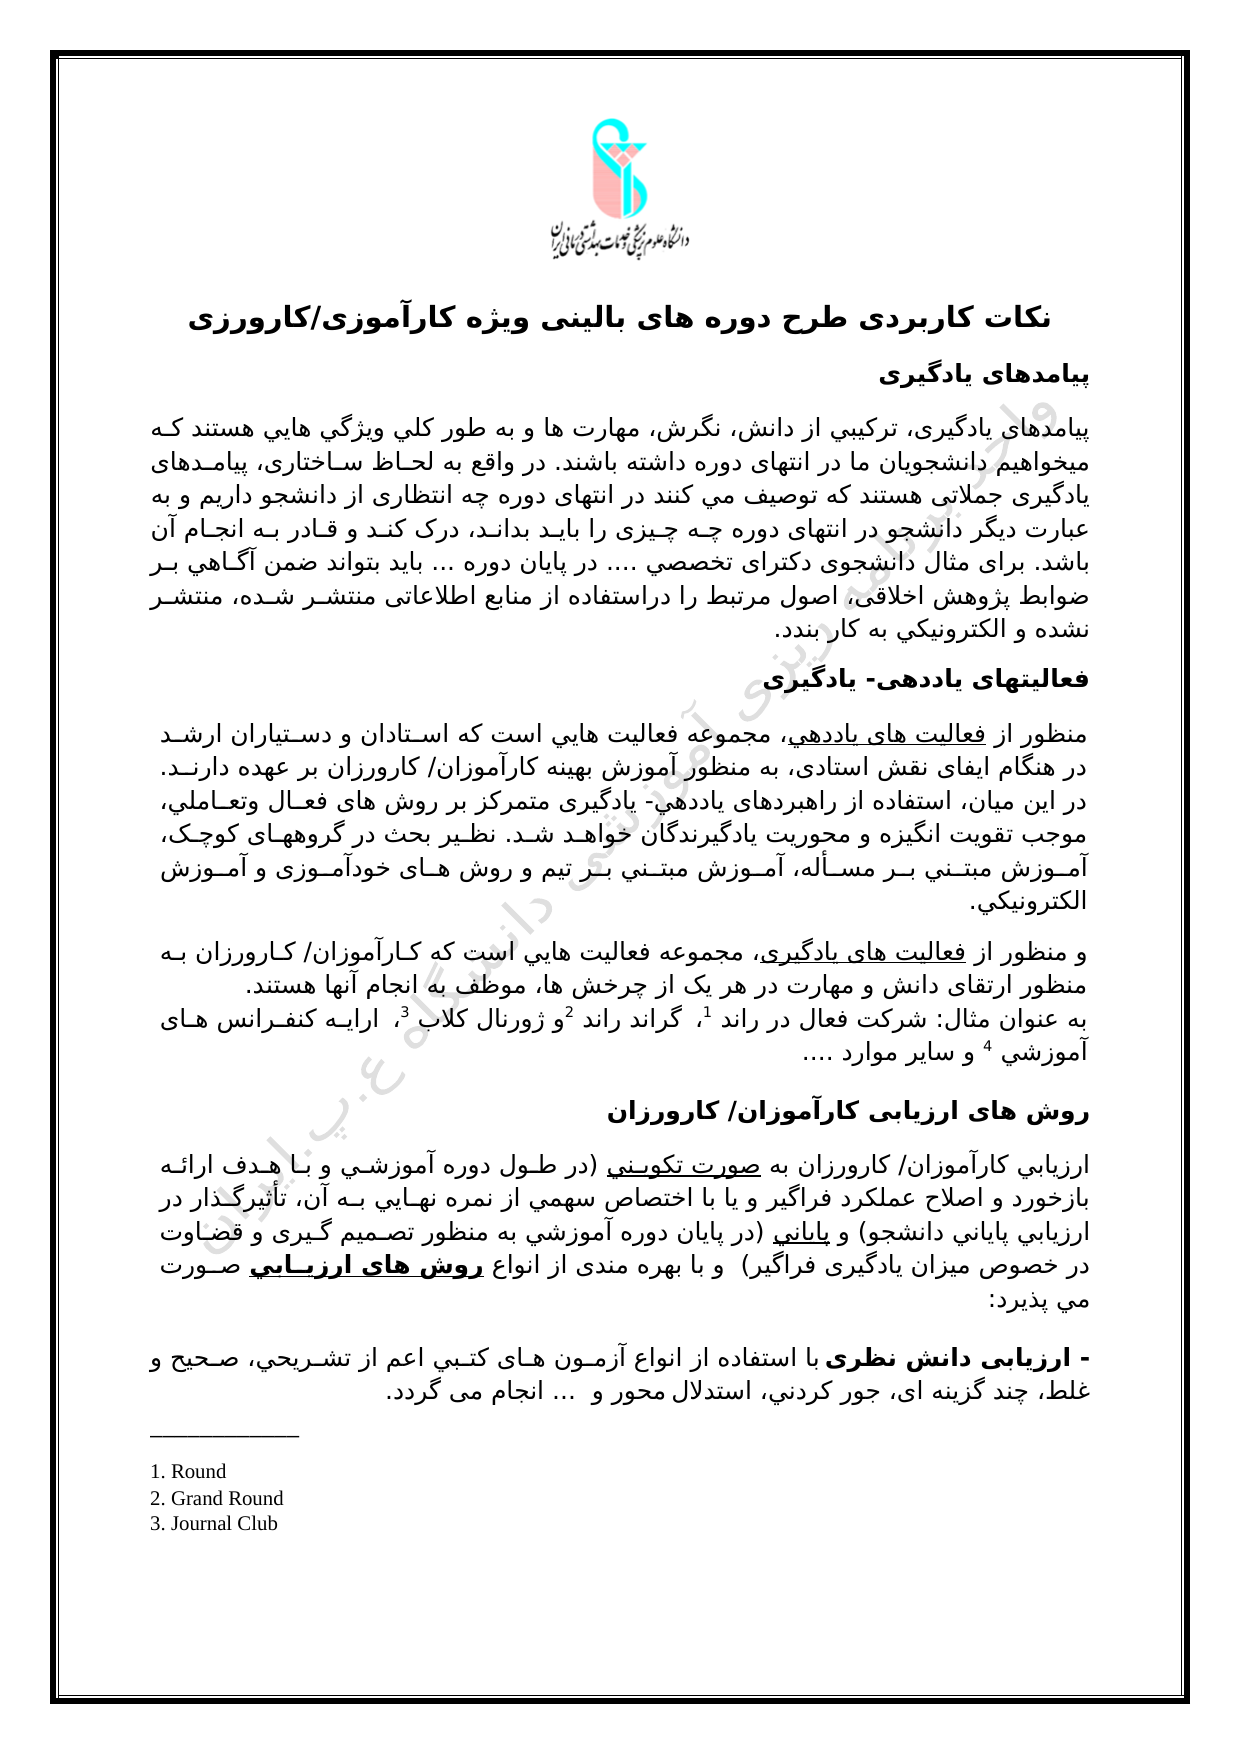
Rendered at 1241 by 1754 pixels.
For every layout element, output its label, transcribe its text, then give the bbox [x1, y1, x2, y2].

text فعالیتهای یاددهی- یادگیری [150, 665, 1090, 694]
text 3. Journal Club [150, 1511, 1090, 1535]
text نکات کاربردی طرح دوره های بالینی ویژه کارآموزی/کارورزی [150, 300, 1090, 334]
text - ارزیابی دانش نظری با استفاده از انواع آزمون های كتبي اعم از تشریحي، صحیح و غلط، چند گزینه ای، جور كردني، استدلال محور و ... انجام می گردد. [150, 1343, 1090, 1406]
text به عنوان مثال: شركت فعال در راند 1، گراند راند 2و ژورنال کلاب 3، ارایه كنفرانس های آموزشي 4 و سایر موارد .... [159, 1004, 1087, 1067]
text و منظور از فعالیت های یادگیری، مجموعه فعالیت هایي است كه كارآموزان/ كارورزان به منظور ارتقای دانش و مهارت در هر یک از چرخش ها، موظف به انجام آنها هستند. [159, 937, 1087, 999]
text روش های ارزیابی کارآموزان/ کارورزان [150, 1096, 1090, 1125]
picture [545, 113, 696, 265]
text ارزیابي كارآموزان/ كارورزان به صورت تکویني (در طول دوره آموزشي و با هدف ارائه بازخورد و اصلاح عملکرد فراگیر و یا با اختصاص سهمي از نمره نهایي به آن، تأثیرگذار در ارزیابي پایاني دانشجو) و پایاني (در پایان دوره آموزشي به منظور تصمیم گیری و قضاوت در خصوص میزان یادگیری فراگیر) و با بهره مندی از انواع روش های ارزیابي صورت مي پذیرد: [159, 1150, 1090, 1313]
text ____________ [150, 1410, 1090, 1440]
text پیامدهای یادگیری، تركیبي از دانش، نگرش، مهارت ها و به طور كلي ویژگي هایي هستند كـه ميخواهیم دانشجویان ما در انتهای دوره داشته باشند. در واقع به لحاظ ساختاری، پیامدهای یادگیری جملاتی هستند كه توصیف مي كنند در انتهای دوره چه انتظاری از دانشجو داریم و به عبارت دیگر دانشجو در انتهای دوره چه چیزی را باید بداند، درک كند و قادر به انجام آن باشد. برای مثال دانشجوی دكترای تخصصي .... در پایان دوره ... باید بتواند ضمن آگاهي بر ضوابط پژوهش اخلاقی، اصول مرتبط را دراستفاده از منابع اطلاعاتی منتشر شده، منتشر نشده و الکترونیکي به كار بندد. [150, 413, 1090, 644]
text 2. Grand Round [150, 1485, 1090, 1509]
text پیامدهای یادگیری [150, 359, 1090, 388]
text منظور از فعالیت های یاددهي، مجموعه فعالیت هایي است كه استادان و دستیاران ارشد در هنگام ایفای نقش استادی، به منظور آموزش بهینه كارآموزان/ كارورزان بر عهده دارند. در این میان، استفاده از راهبردهای یاددهي- یادگیری متمركز بر روش های فعال وتعاملي، موجب تقویت انگیزه و محوریت یادگیرندگان خواهد شد. نظیر بحث در گروههای كوچک، آموزش مبتني بر مسأله، آموزش مبتني بر تیم و روش های خودآموزی و آموزش الکترونیکي. [159, 719, 1087, 916]
text 1. Round [150, 1459, 1090, 1483]
